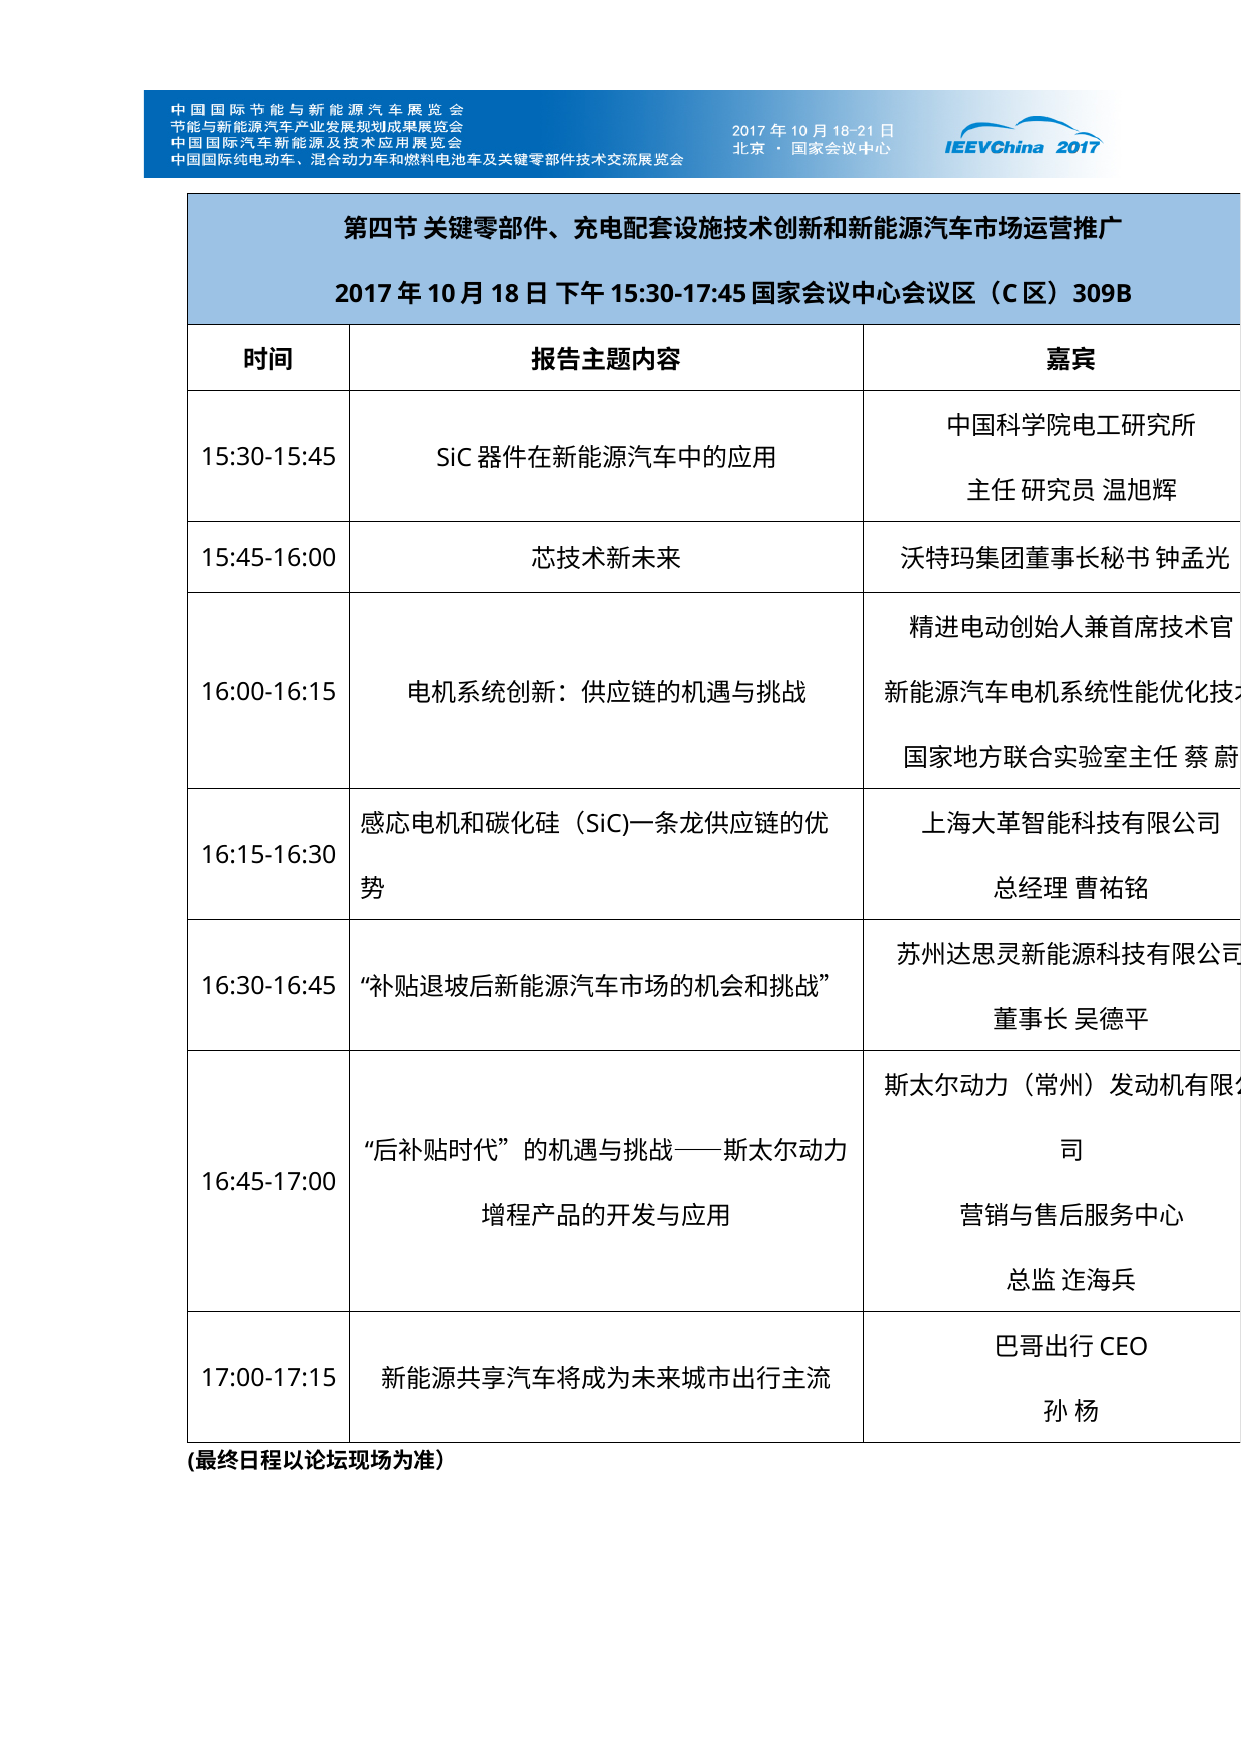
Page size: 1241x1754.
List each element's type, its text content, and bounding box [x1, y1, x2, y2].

table_cell “补贴退坡后新能源汽车市场的机会和挑战” [350, 920, 863, 1050]
table_cell 16:00-16:15 [188, 593, 349, 788]
table_cell 苏州达思灵新能源科技有限公司 董事长 吴德平 [864, 920, 1240, 1050]
table_cell 感応电机和碳化硅（SiC)一条龙供应链的优势 [350, 789, 863, 919]
table_cell 第四节 关键零部件、充电配套设施技术创新和新能源汽车市场运营推广 2017年10月18日 下午15:30-17:45国家会议中心会议区（C区）309B [188, 194, 1240, 324]
table_cell 15:45-16:00 [188, 522, 349, 592]
table_cell 16:15-16:30 [188, 789, 349, 919]
table_cell 嘉宾 [864, 325, 1240, 390]
table_cell 新能源共享汽车将成为未来城市出行主流 [350, 1312, 863, 1442]
picture [143, 90, 1138, 178]
table_cell 芯技术新未来 [350, 522, 863, 592]
table_cell 电机系统创新：供应链的机遇与挑战 [350, 593, 863, 788]
table_cell 沃特玛集团董事长秘书 钟孟光 [864, 522, 1240, 592]
text (最终日程以论坛现场为准） [187, 1443, 1053, 1475]
table_cell 精进电动创始人兼首席技术官 新能源汽车电机系统性能优化技术国家地方联合实验室主任 蔡 蔚 [864, 593, 1240, 788]
table_cell 报告主题内容 [350, 325, 863, 390]
table_cell 时间 [188, 325, 349, 390]
table_cell 17:00-17:15 [188, 1312, 349, 1442]
table_cell “后补贴时代”的机遇与挑战——斯太尔动力增程产品的开发与应用 [350, 1051, 863, 1311]
table_cell 16:30-16:45 [188, 920, 349, 1050]
table_cell 上海大革智能科技有限公司 总经理 曹祐铭 [864, 789, 1240, 919]
table_cell 15:30-15:45 [188, 391, 349, 521]
table_cell SiC器件在新能源汽车中的应用 [350, 391, 863, 521]
table_cell 斯太尔动力（常州）发动机有限公司 营销与售后服务中心 总监 迮海兵 [864, 1051, 1240, 1311]
table_cell 中国科学院电工研究所 主任 研究员 温旭辉 [864, 391, 1240, 521]
table_cell 16:45-17:00 [188, 1051, 349, 1311]
table_cell 巴哥出行CEO 孙 杨 [864, 1312, 1240, 1442]
